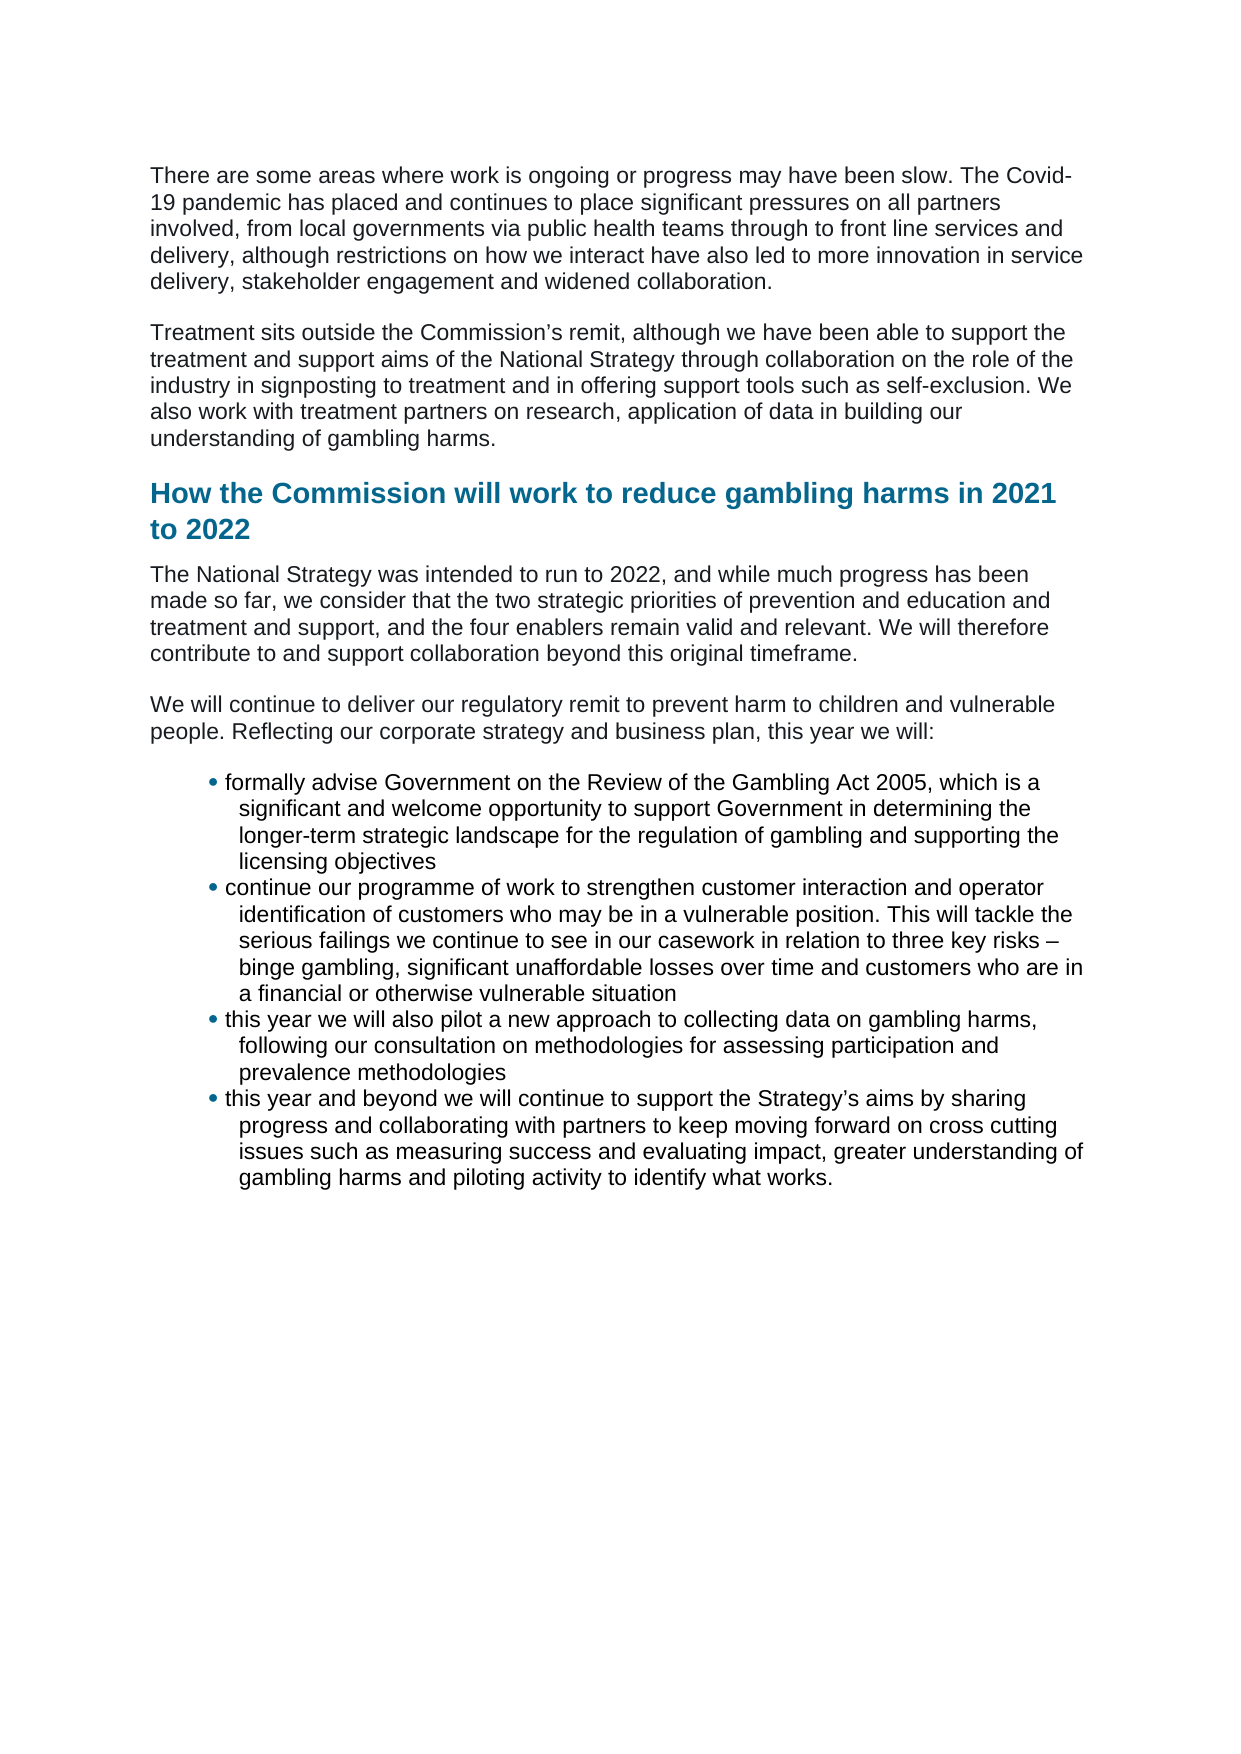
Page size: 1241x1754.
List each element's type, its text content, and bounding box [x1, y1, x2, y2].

text There are some areas where work is ongoing or progress may have been slow. The Covid-19 pandemic has placed and continues to place significant pressures on all partners involved, from local governments via public health teams through to front line services and delivery, although restrictions on how we interact have also led to more innovation in service delivery, stakeholder engagement and widened collaboration. [150, 162, 1090, 294]
list continue our programme of work to strengthen customer interaction and operator identification of customers who may be in a vulnerable position. This will tackle the serious failings we continue to see in our casework in relation to three key risks – binge gambling, significant unaffordable losses over time and customers who are in a financial or otherwise vulnerable situation [209, 874, 1090, 1006]
subtitle How the Commission will work to reduce gambling harms in 2021 to 2022 [150, 476, 1090, 546]
list this year we will also pilot a new approach to collecting data on gambling harms, following our consultation on methodologies for assessing participation and prevalence methodologies [209, 1006, 1090, 1085]
list this year and beyond we will continue to support the Strategy’s aims by sharing progress and collaborating with partners to keep moving forward on cross cutting issues such as measuring success and evaluating impact, greater understanding of gambling harms and piloting activity to identify what works. [209, 1085, 1090, 1191]
list formally advise Government on the Review of the Gambling Act 2005, which is a significant and welcome opportunity to support Government in determining the longer-term strategic landscape for the regulation of gambling and supporting the licensing objectives [209, 769, 1090, 874]
text We will continue to deliver our regulatory remit to prevent harm to children and vulnerable people. Reflecting our corporate strategy and business plan, this year we will: [150, 691, 1090, 744]
text Treatment sits outside the Commission’s remit, although we have been able to support the treatment and support aims of the National Strategy through collaboration on the role of the industry in signposting to treatment and in offering support tools such as self-exclusion. We also work with treatment partners on research, application of data in building our understanding of gambling harms. [150, 319, 1090, 451]
text The National Strategy was intended to run to 2022, and while much progress has been made so far, we consider that the two strategic priorities of prevention and education and treatment and support, and the four enablers remain valid and relevant. We will therefore contribute to and support collaboration beyond this original timeframe. [150, 561, 1090, 666]
